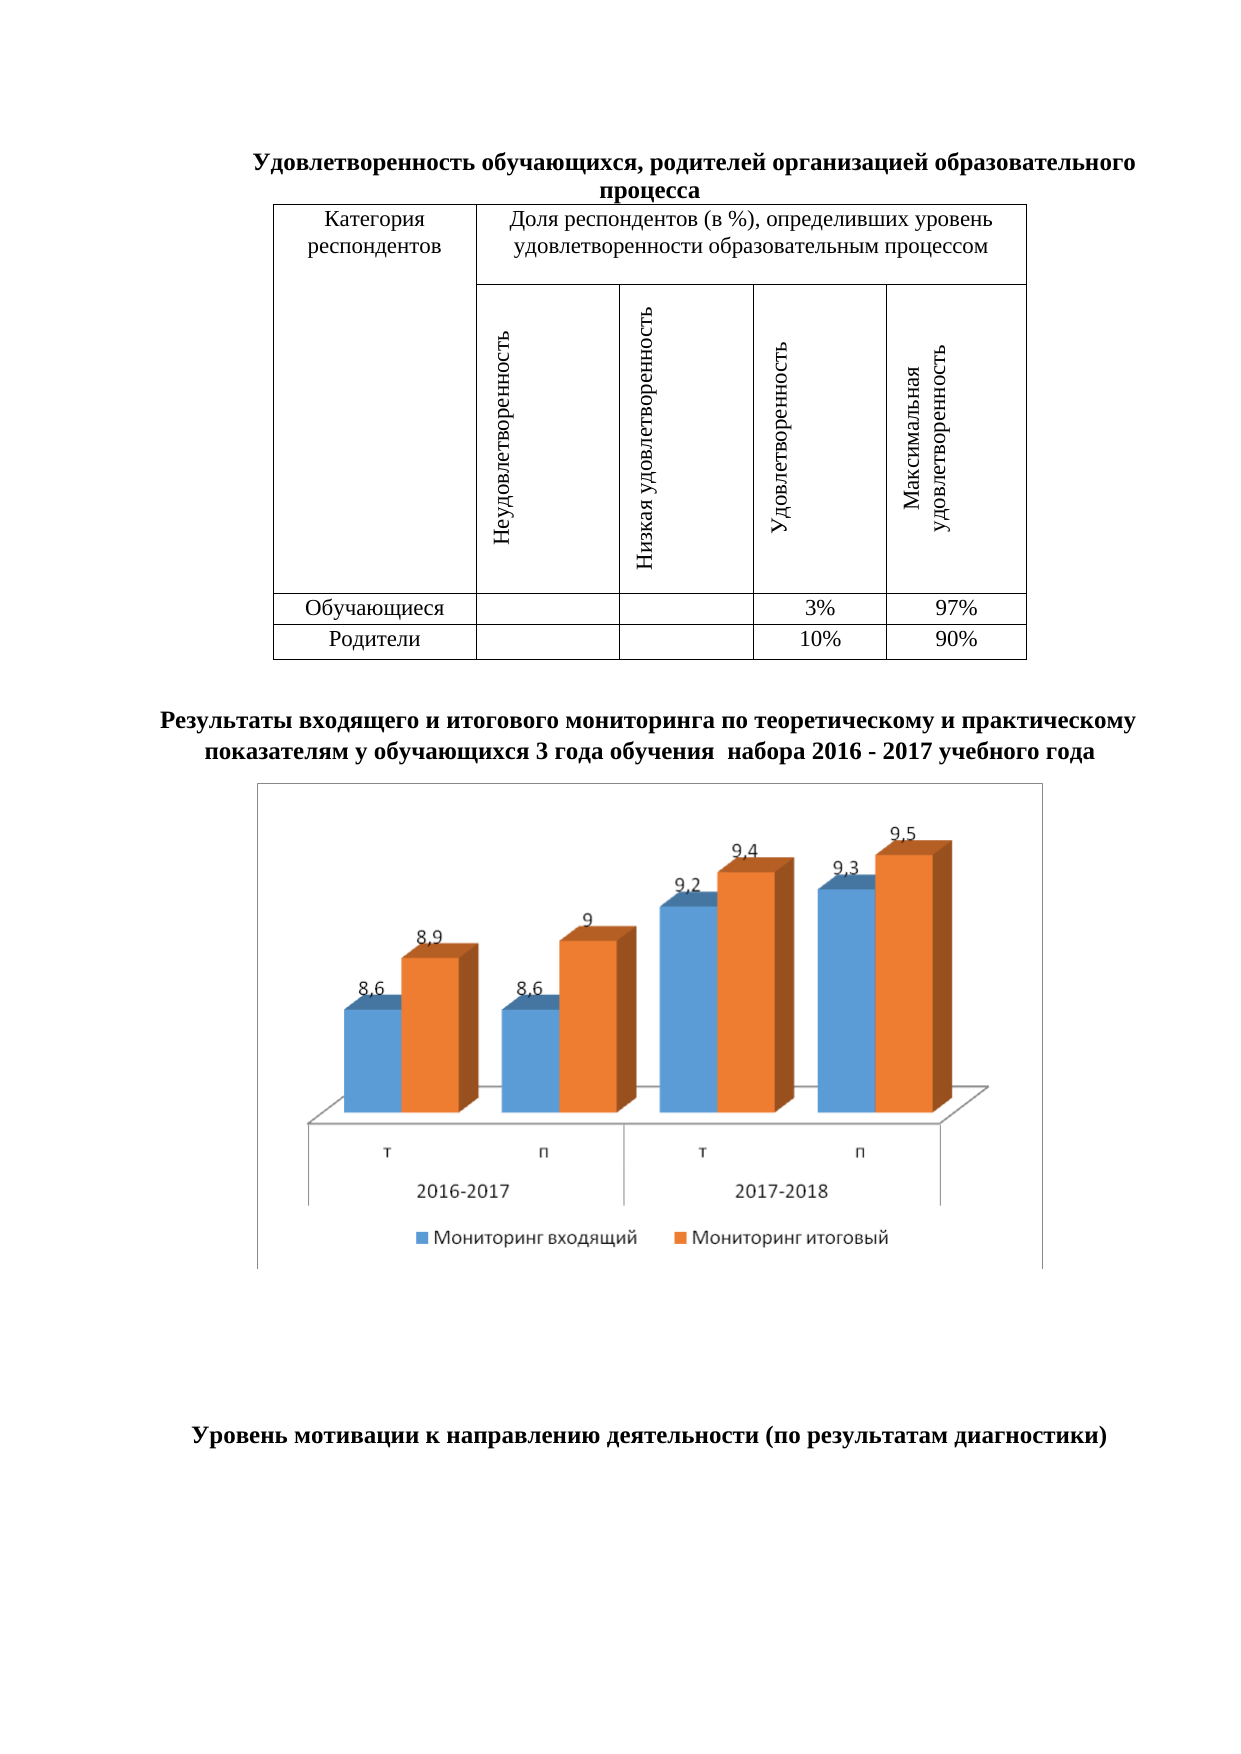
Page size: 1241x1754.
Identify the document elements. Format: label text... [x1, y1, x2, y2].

table_cell [477, 625, 619, 659]
table_cell 90% [887, 625, 1026, 659]
text Результаты входящего и итогового мониторинга по теоретическому и практическому показателям у обучающихся 3 года обучения набора 2016 - 2017 учебного года [144, 705, 1152, 765]
table_cell 3% [754, 594, 886, 624]
table_cell Родители [274, 625, 476, 659]
table_header Категория респондентов [274, 205, 476, 592]
table_cell 97% [887, 594, 1026, 624]
text Удовлетворенность обучающихся, родителей организацией образовательного процесса [148, 147, 1152, 204]
table_cell 10% [754, 625, 886, 659]
table_cell [477, 594, 619, 624]
table_header Доля респондентов (в %), определивших уровень удовлетворенности образовательным процессом [477, 205, 1026, 284]
table_cell Низкая удовлетворенность [620, 285, 753, 592]
table_cell Обучающиеся [274, 594, 476, 624]
table_cell Максимальная удовлетворенность [887, 285, 1026, 592]
table_cell Неудовлетворенность [477, 285, 619, 592]
picture [256, 783, 1043, 1269]
table_cell Удовлетворенность [754, 285, 886, 592]
text Уровень мотивации к направлению деятельности (по результатам диагностики) [148, 1420, 1151, 1448]
table_cell [620, 625, 753, 659]
table_cell [620, 594, 753, 624]
